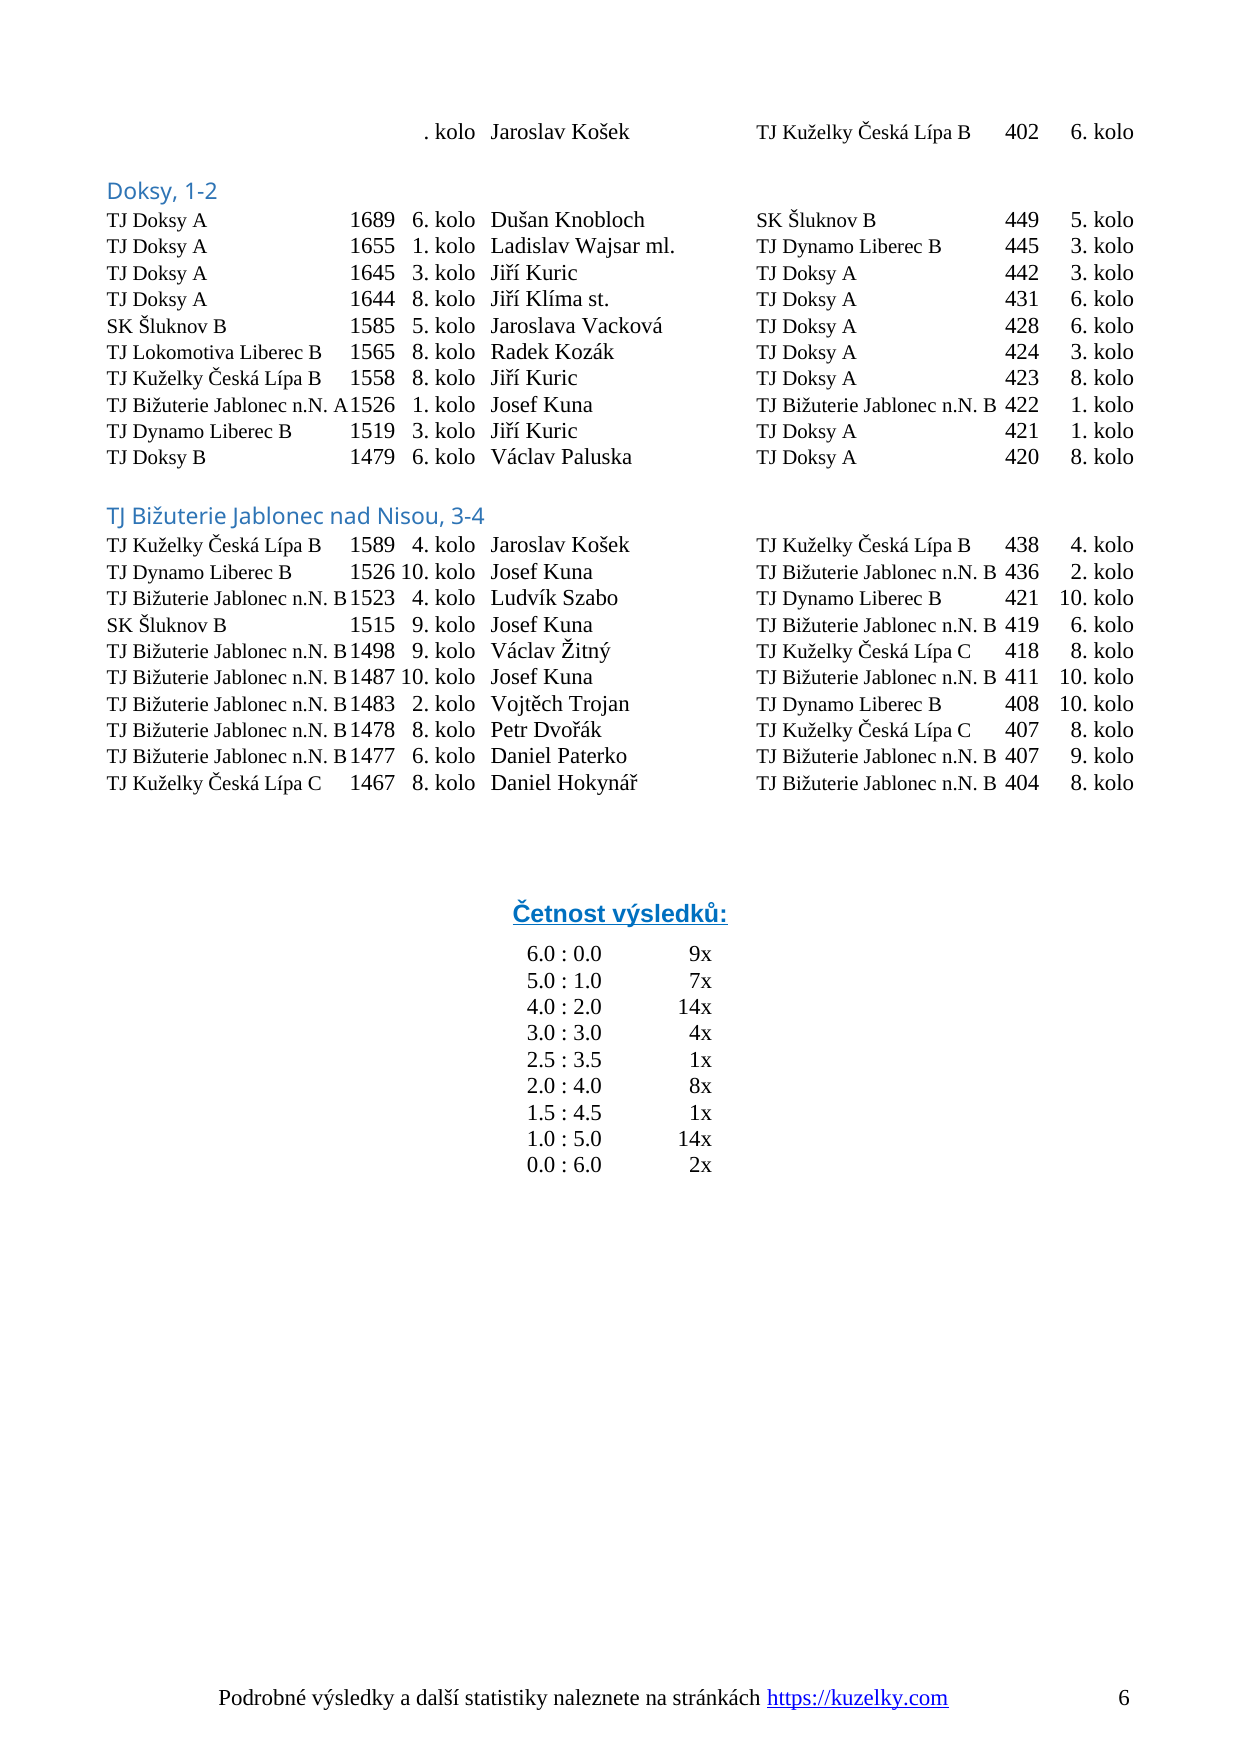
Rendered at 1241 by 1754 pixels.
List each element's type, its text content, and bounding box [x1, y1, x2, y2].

text TJ Kuželky Česká Lípa C 1467 8. kolo Daniel Hokynář TJ Bižuterie Jablonec n.N. B 404 8. kolo [106, 769, 1134, 795]
text SK Šluknov B 1585 5. kolo Jaroslava Vacková TJ Doksy A 428 6. kolo [106, 312, 1134, 338]
text TJ Doksy B 1479 6. kolo Václav Paluska TJ Doksy A 420 8. kolo [106, 443, 1134, 470]
text TJ Bižuterie Jablonec n.N. B 1523 4. kolo Ludvík Szabo TJ Dynamo Liberec B 421 10. kolo [106, 584, 1134, 611]
text TJ Bižuterie Jablonec n.N. B 1477 6. kolo Daniel Paterko TJ Bižuterie Jablonec n.N. B 407 9. kolo [106, 742, 1134, 769]
text TJ Bižuterie Jablonec n.N. B 1478 8. kolo Petr Dvořák TJ Kuželky Česká Lípa C 407 8. kolo [106, 716, 1134, 742]
text 1.0 : 5.0 14x [106, 1125, 1134, 1151]
subtitle Doksy, 1-2 [106, 175, 1134, 206]
text 4.0 : 2.0 14x [106, 993, 1134, 1019]
text TJ Doksy A 1645 3. kolo Jiří Kuric TJ Doksy A 442 3. kolo [106, 259, 1134, 285]
text 5.0 : 1.0 7x [106, 967, 1134, 993]
text SK Šluknov B 1515 9. kolo Josef Kuna TJ Bižuterie Jablonec n.N. B 419 6. kolo [106, 611, 1134, 637]
text TJ Lokomotiva Liberec B 1565 8. kolo Radek Kozák TJ Doksy A 424 3. kolo [106, 338, 1134, 364]
text 3.0 : 3.0 4x [106, 1019, 1134, 1046]
text TJ Doksy A 1644 8. kolo Jiří Klíma st. TJ Doksy A 431 6. kolo [106, 285, 1134, 312]
subtitle TJ Bižuterie Jablonec nad Nisou, 3-4 [106, 500, 1134, 532]
text . kolo Jaroslav Košek TJ Kuželky Česká Lípa B 402 6. kolo [106, 118, 1134, 144]
text TJ Bižuterie Jablonec n.N. B 1483 2. kolo Vojtěch Trojan TJ Dynamo Liberec B 408 10. kolo [106, 690, 1134, 716]
text TJ Doksy A 1689 6. kolo Dušan Knobloch SK Šluknov B 449 5. kolo [106, 206, 1134, 233]
text TJ Bižuterie Jablonec n.N. A 1526 1. kolo Josef Kuna TJ Bižuterie Jablonec n.N. B 422 1. kolo [106, 391, 1134, 417]
text TJ Kuželky Česká Lípa B 1589 4. kolo Jaroslav Košek TJ Kuželky Česká Lípa B 438 4. kolo [106, 532, 1134, 558]
text 6.0 : 0.0 9x [106, 940, 1134, 967]
text 2.5 : 3.5 1x [106, 1046, 1134, 1072]
text TJ Kuželky Česká Lípa B 1558 8. kolo Jiří Kuric TJ Doksy A 423 8. kolo [106, 364, 1134, 391]
text TJ Dynamo Liberec B 1519 3. kolo Jiří Kuric TJ Doksy A 421 1. kolo [106, 417, 1134, 443]
text TJ Dynamo Liberec B 1526 10. kolo Josef Kuna TJ Bižuterie Jablonec n.N. B 436 2. kolo [106, 558, 1134, 584]
text 1.5 : 4.5 1x [106, 1098, 1134, 1125]
text TJ Bižuterie Jablonec n.N. B 1498 9. kolo Václav Žitný TJ Kuželky Česká Lípa C 418 8. kolo [106, 637, 1134, 663]
text TJ Bižuterie Jablonec n.N. B 1487 10. kolo Josef Kuna TJ Bižuterie Jablonec n.N. B 411 10. kolo [106, 663, 1134, 690]
text 0.0 : 6.0 2x [106, 1151, 1134, 1178]
text TJ Doksy A 1655 1. kolo Ladislav Wajsar ml. TJ Dynamo Liberec B 445 3. kolo [106, 233, 1134, 259]
text 2.0 : 4.0 8x [106, 1072, 1134, 1098]
text Četnost výsledků: [94, 899, 1145, 928]
